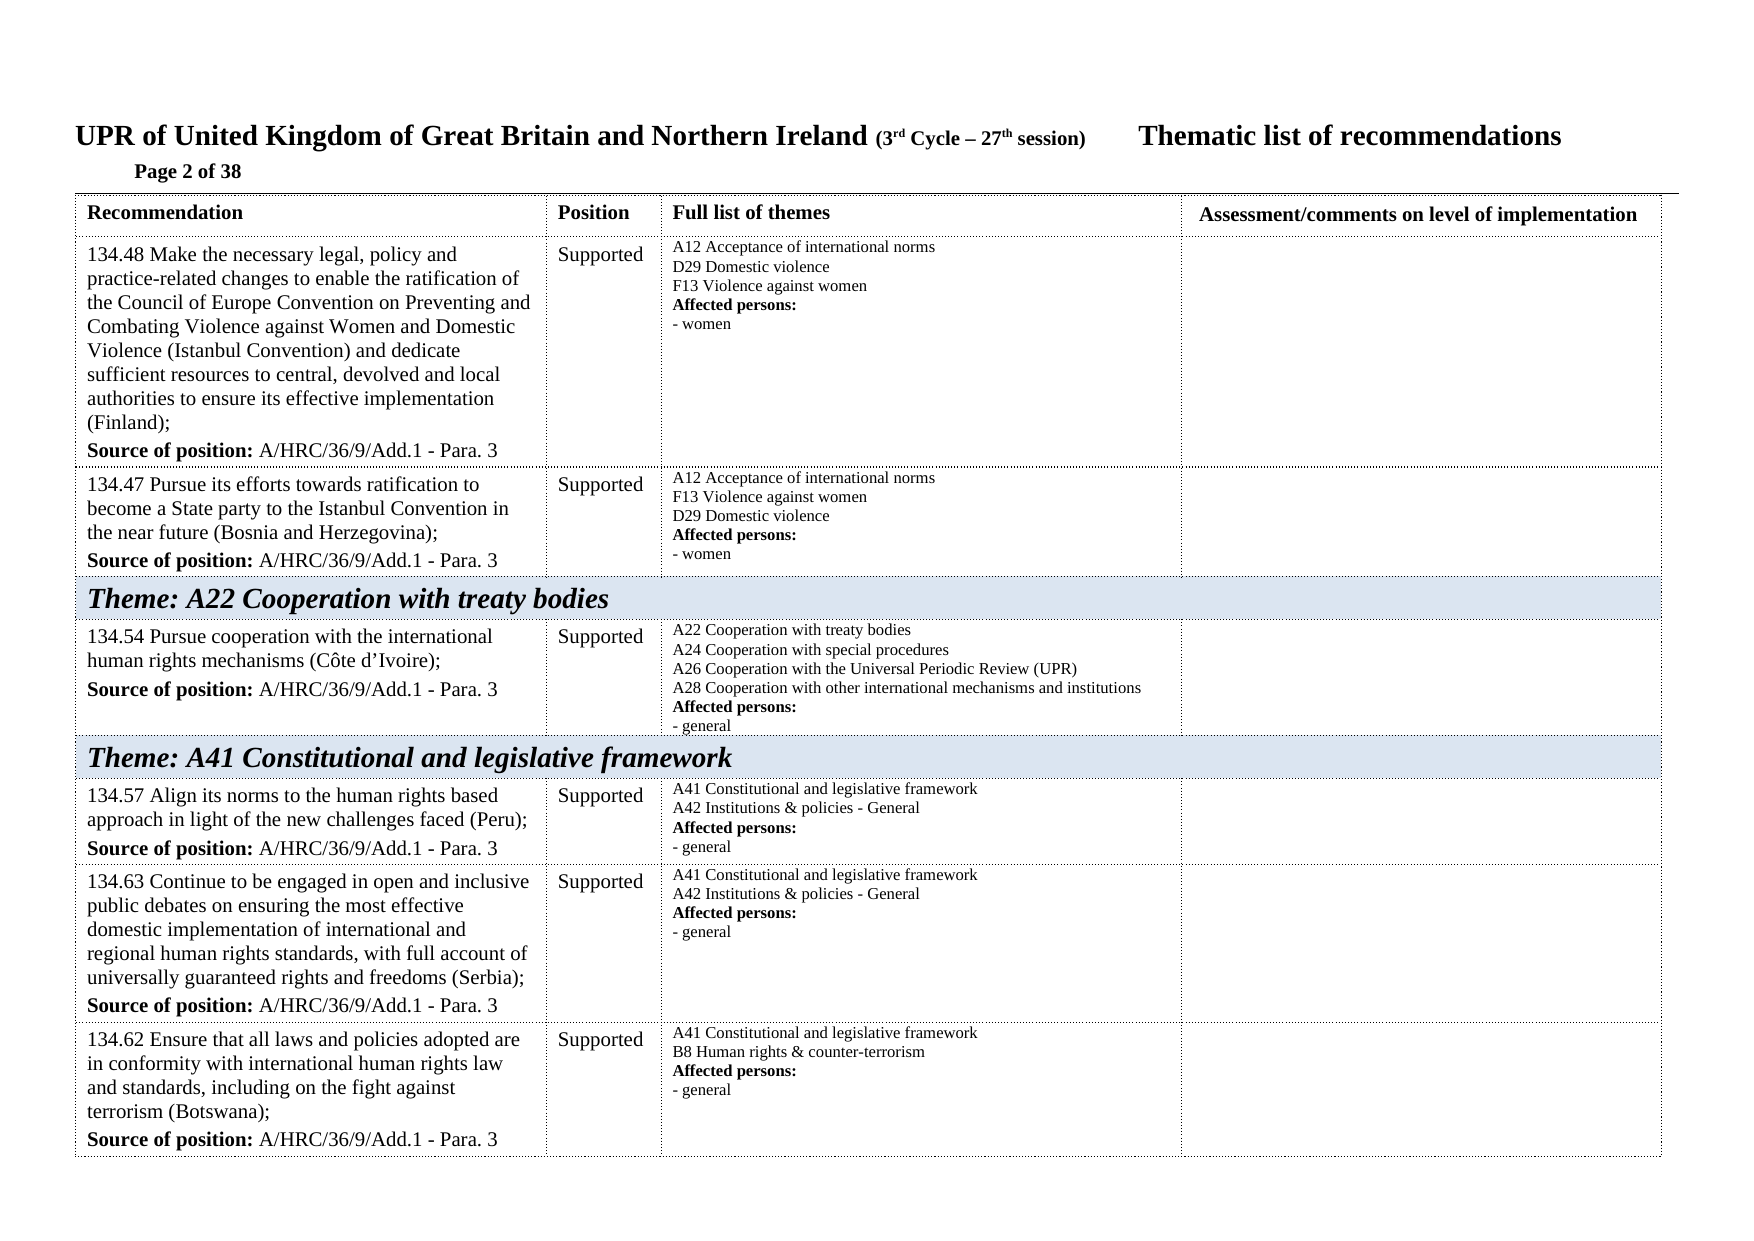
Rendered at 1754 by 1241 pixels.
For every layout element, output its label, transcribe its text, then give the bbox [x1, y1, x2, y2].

table_cell Supported [546, 1022, 661, 1156]
table_cell [1182, 236, 1661, 466]
table_cell 134.63 Continue to be engaged in open and inclusive public debates on ensuring the most effective domestic implementation of international and regional human rights standards, with full account of universally guaranteed rights and freedoms (Serbia); Source of position: A/HRC/36/9/Add.1 - Para. 3 [76, 864, 546, 1022]
table_header Assessment/comments on level of implementation [1182, 195, 1661, 236]
table_cell [1182, 619, 1661, 735]
table_cell [1182, 466, 1661, 576]
table_cell 134.48 Make the necessary legal, policy and practice-related changes to enable the ratification of the Council of Europe Convention on Preventing and Combating Violence against Women and Domestic Violence (Istanbul Convention) and dedicate sufficient resources to central, devolved and local authorities to ensure its effective implementation (Finland); Source of position: A/HRC/36/9/Add.1 - Para. 3 [76, 236, 546, 466]
table_cell Theme: A22 Cooperation with treaty bodies [76, 576, 1661, 619]
table_cell Supported [546, 778, 661, 864]
table_cell Supported [546, 864, 661, 1022]
table_cell 134.62 Ensure that all laws and policies adopted are in conformity with international human rights law and standards, including on the fight against terrorism (Botswana); Source of position: A/HRC/36/9/Add.1 - Para. 3 [76, 1022, 546, 1156]
table_cell A41 Constitutional and legislative framework A42 Institutions & policies - General Affected persons: - general [661, 778, 1182, 864]
table_cell Supported [546, 466, 661, 576]
table_cell [1182, 778, 1661, 864]
table_cell Theme: A41 Constitutional and legislative framework [76, 735, 1661, 778]
table_cell A22 Cooperation with treaty bodies A24 Cooperation with special procedures A26 Cooperation with the Universal Periodic Review (UPR) A28 Cooperation with other international mechanisms and institutions Affected persons: - general [661, 619, 1182, 735]
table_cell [661, 236, 1182, 466]
table_cell [1182, 1022, 1661, 1156]
table_header Recommendation [76, 195, 546, 236]
table_cell Supported [546, 236, 661, 466]
table_header Full list of themes [661, 195, 1182, 236]
table_cell Supported [546, 619, 661, 735]
table_cell A41 Constitutional and legislative framework A42 Institutions & policies - General Affected persons: - general [661, 864, 1182, 1022]
table_cell A12 Acceptance of international norms F13 Violence against women D29 Domestic violence Affected persons: - women [661, 466, 1182, 576]
table_cell 134.47 Pursue its efforts towards ratification to become a State party to the Istanbul Convention in the near future (Bosnia and Herzegovina); Source of position: A/HRC/36/9/Add.1 - Para. 3 [76, 466, 546, 576]
table_cell 134.54 Pursue cooperation with the international human rights mechanisms (Côte d’Ivoire); Source of position: A/HRC/36/9/Add.1 - Para. 3 [76, 619, 546, 735]
table_header Position [546, 195, 661, 236]
table_cell [1182, 864, 1661, 1022]
table_cell A41 Constitutional and legislative framework B8 Human rights & counter-terrorism Affected persons: - general [661, 1022, 1182, 1156]
table_cell 134.57 Align its norms to the human rights based approach in light of the new challenges faced (Peru); Source of position: A/HRC/36/9/Add.1 - Para. 3 [76, 778, 546, 864]
